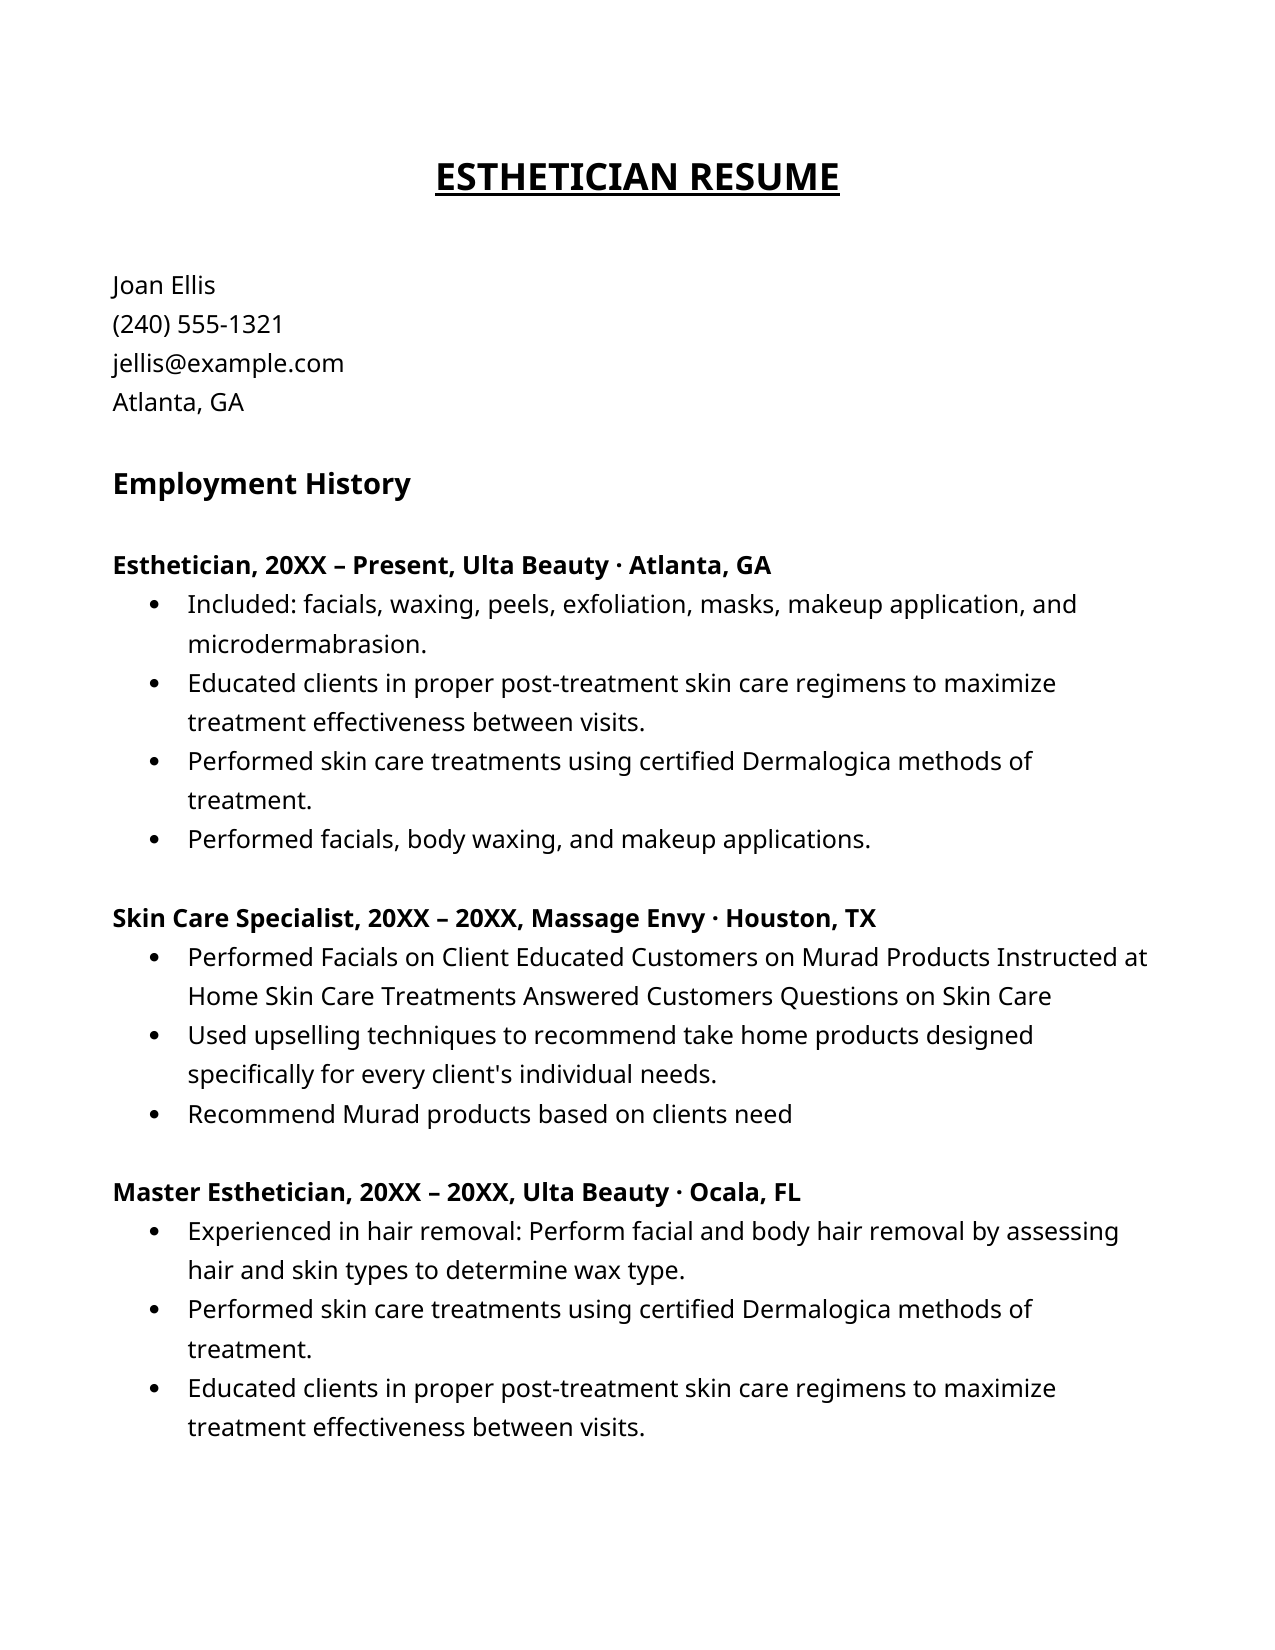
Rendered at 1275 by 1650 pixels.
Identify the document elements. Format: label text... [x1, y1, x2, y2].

text ESTHETICIAN RESUME [112, 150, 1162, 201]
list Performed facials, body waxing, and makeup applications. [150, 822, 1162, 856]
text jellis@example.com [112, 346, 1162, 380]
list Educated clients in proper post-treatment skin care regimens to maximize treatment effectiveness between visits. [150, 1370, 1162, 1444]
list Recommend Murad products based on clients need [150, 1096, 1162, 1130]
text Master Esthetician, 20XX – 20XX, Ulta Beauty · Ocala, FL [112, 1174, 1162, 1209]
list Included: facials, waxing, peels, exfoliation, masks, makeup application, and microdermabrasion. [150, 587, 1162, 660]
list Performed Facials on Client Educated Customers on Murad Products Instructed at Home Skin Care Treatments Answered Customers Questions on Skin Care [150, 939, 1162, 1013]
list Used upselling techniques to recommend take home products designed specifically for every client's individual needs. [150, 1018, 1162, 1091]
text Employment History [112, 463, 1162, 503]
list Experienced in hair removal: Perform facial and body hair removal by assessing hair and skin types to determine wax type. [150, 1214, 1162, 1287]
text Skin Care Specialist, 20XX – 20XX, Massage Envy · Houston, TX [112, 900, 1162, 934]
text Atlanta, GA [112, 385, 1162, 419]
text Esthetician, 20XX – Present, Ulta Beauty · Atlanta, GA [112, 548, 1162, 582]
text Joan Ellis [112, 267, 1162, 301]
text (240) 555-1321 [112, 306, 1162, 341]
list Educated clients in proper post-treatment skin care regimens to maximize treatment effectiveness between visits. [150, 665, 1162, 739]
list Performed skin care treatments using certified Dermalogica methods of treatment. [150, 1292, 1162, 1365]
list Performed skin care treatments using certified Dermalogica methods of treatment. [150, 744, 1162, 817]
